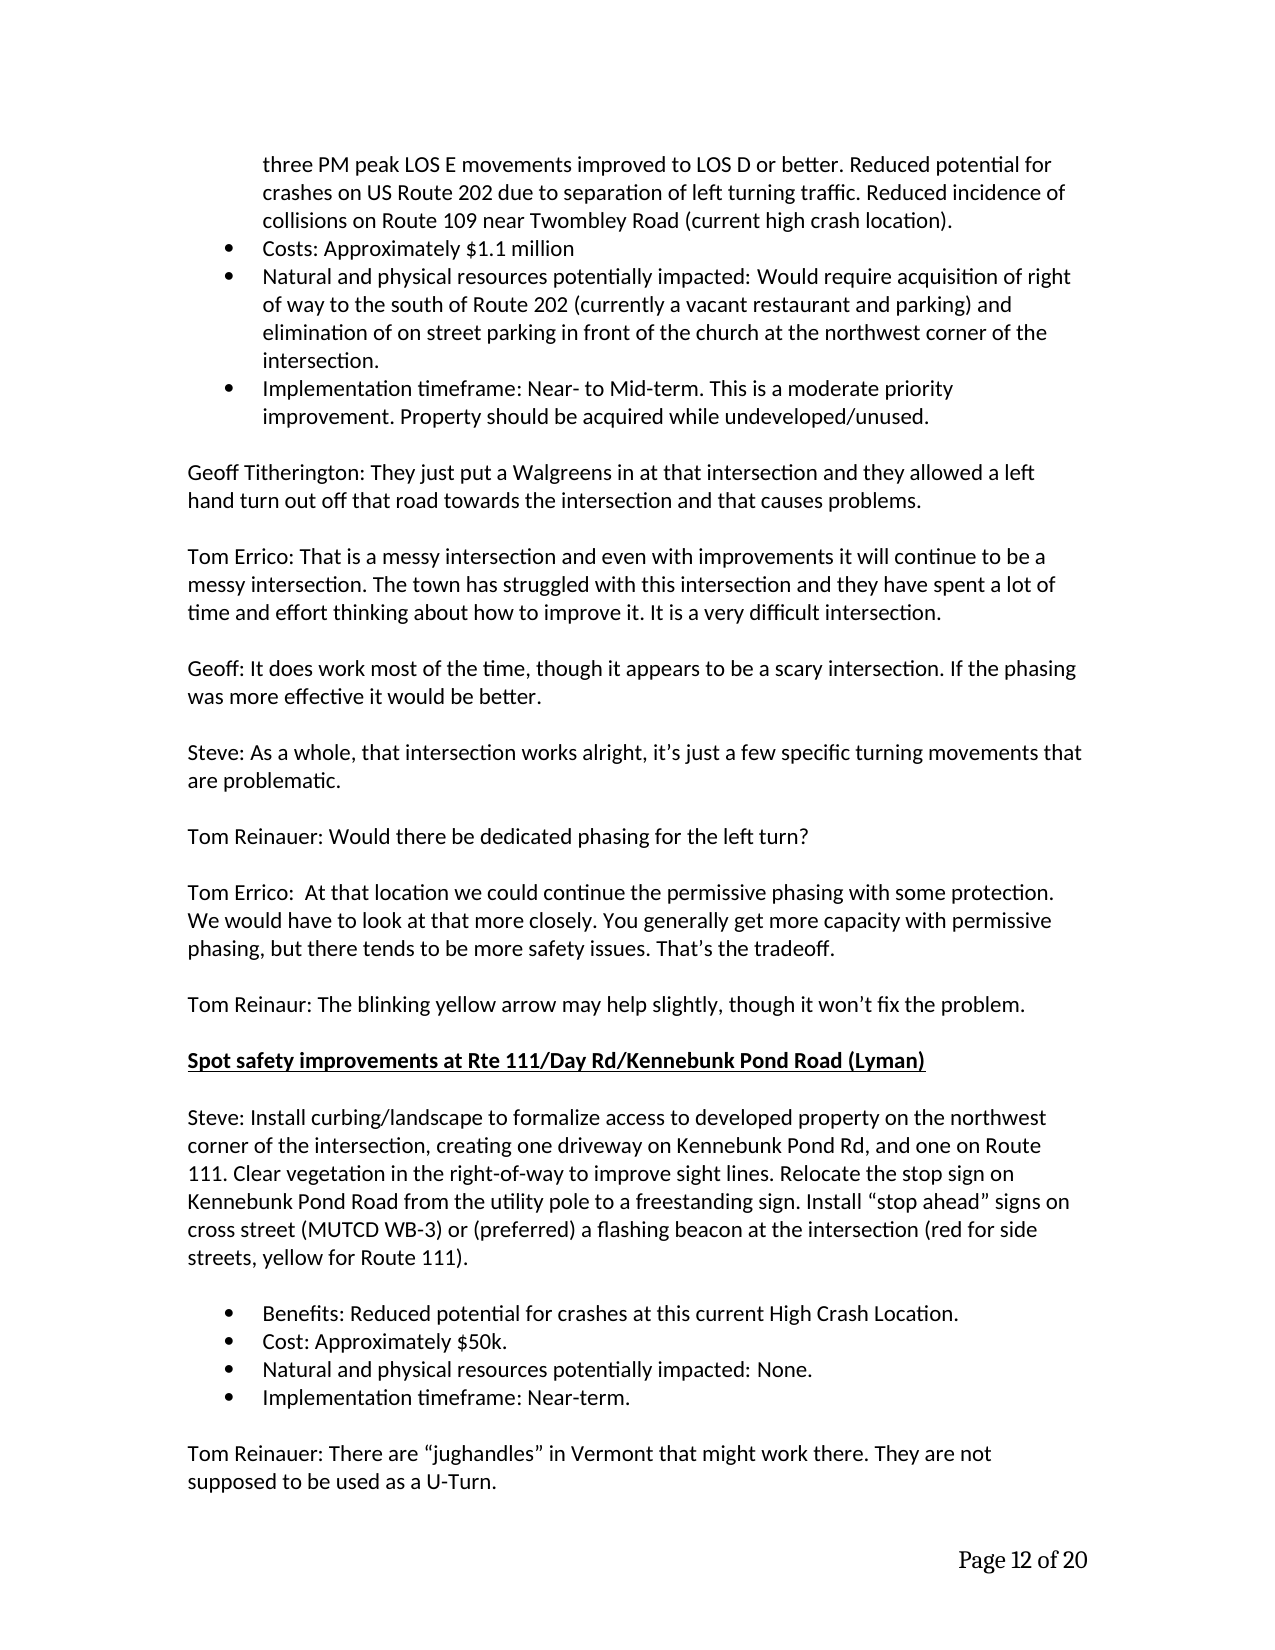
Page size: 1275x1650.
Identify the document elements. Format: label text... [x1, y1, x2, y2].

text Tom Reinaur: The blinking yellow arrow may help slightly, though it won’t fix the problem. [187, 991, 1087, 1019]
list Implementation timeframe: Near-term. [225, 1383, 1087, 1411]
list Implementation timeframe: Near- to Mid-term. This is a moderate priority improvement. Property should be acquired while undeveloped/unused. [225, 374, 1087, 430]
text Tom Reinauer: Would there be dedicated phasing for the left turn? [187, 822, 1087, 851]
text Geoff Titherington: They just put a Walgreens in at that intersection and they allowed a left hand turn out off that road towards the intersection and that causes problems. [187, 458, 1087, 514]
list Cost: Approximately $50k. [225, 1327, 1087, 1355]
text Tom Errico: At that location we could continue the permissive phasing with some protection. We would have to look at that more closely. You generally get more capacity with permissive phasing, but there tends to be more safety issues. That’s the tradeoff. [187, 878, 1087, 963]
list Natural and physical resources potentially impacted: Would require acquisition of right of way to the south of Route 202 (currently a vacant restaurant and parking) and elimination of on street parking in front of the church at the northwest corner of the intersection. [225, 262, 1087, 374]
text Tom Errico: That is a messy intersection and even with improvements it will continue to be a messy intersection. The town has struggled with this intersection and they have spent a lot of time and effort thinking about how to improve it. It is a very difficult intersection. [187, 542, 1087, 626]
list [225, 150, 1087, 234]
list Benefits: Reduced potential for crashes at this current High Crash Location. [225, 1299, 1087, 1327]
text Spot safety improvements at Rte 111/Day Rd/Kennebunk Pond Road (Lyman) [187, 1047, 1087, 1075]
text Geoff: It does work most of the time, though it appears to be a scary intersection. If the phasing was more effective it would be better. [187, 654, 1087, 710]
text Steve: As a whole, that intersection works alright, it’s just a few specific turning movements that are problematic. [187, 738, 1087, 794]
text Tom Reinauer: There are “jughandles” in Vermont that might work there. They are not supposed to be used as a U-Turn. [187, 1439, 1087, 1495]
list Natural and physical resources potentially impacted: None. [225, 1355, 1087, 1383]
list Costs: Approximately $1.1 million [225, 234, 1087, 262]
text Steve: Install curbing/landscape to formalize access to developed property on the northwest corner of the intersection, creating one driveway on Kennebunk Pond Rd, and one on Route 111. Clear vegetation in the right-of-way to improve sight lines. Relocate the stop sign on Kennebunk Pond Road from the utility pole to a freestanding sign. Install “stop ahead” signs on cross street (MUTCD WB-3) or (preferred) a flashing beacon at the intersection (red for side streets, yellow for Route 111). [187, 1103, 1087, 1271]
